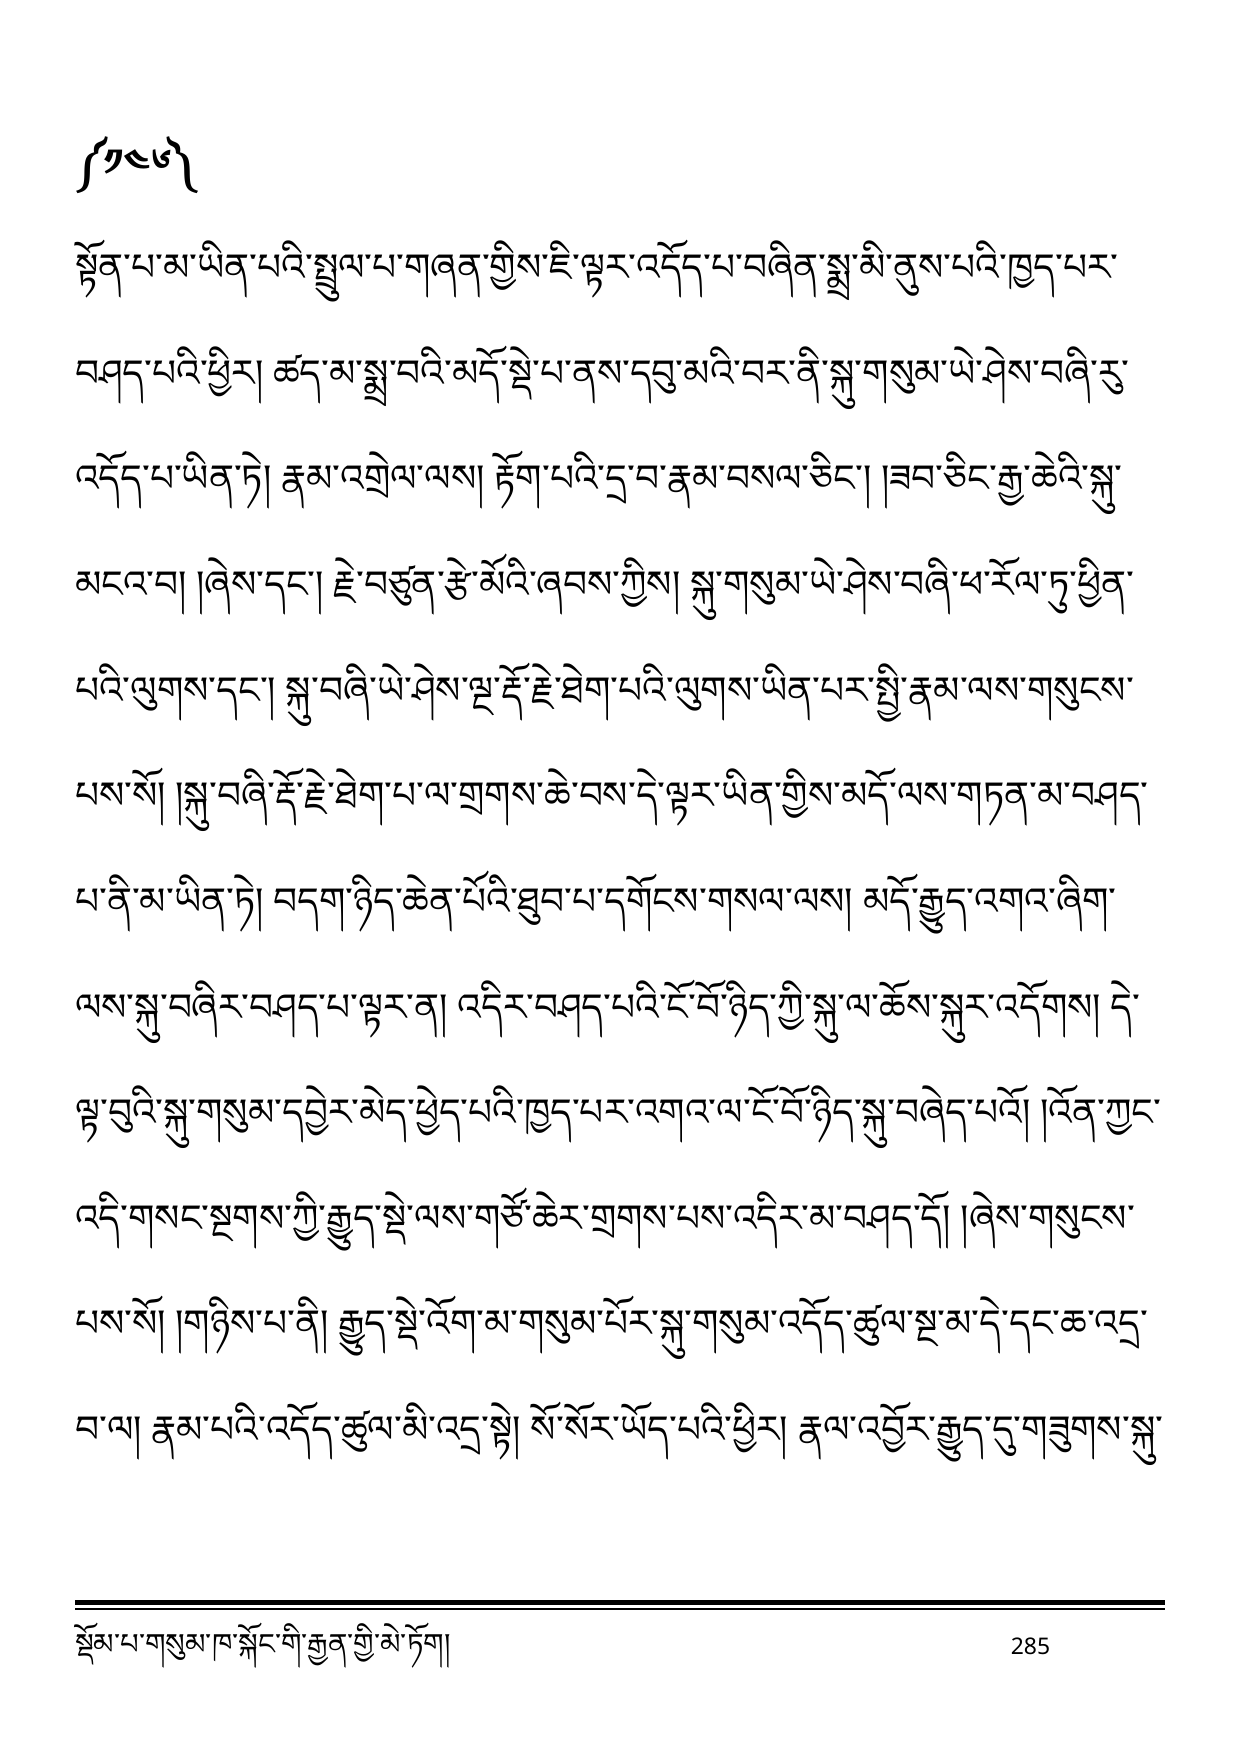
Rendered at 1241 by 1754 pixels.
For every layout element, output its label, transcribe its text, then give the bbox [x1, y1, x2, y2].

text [75, 226, 1165, 1493]
text ༼༡༤༦༽ [75, 120, 1165, 226]
